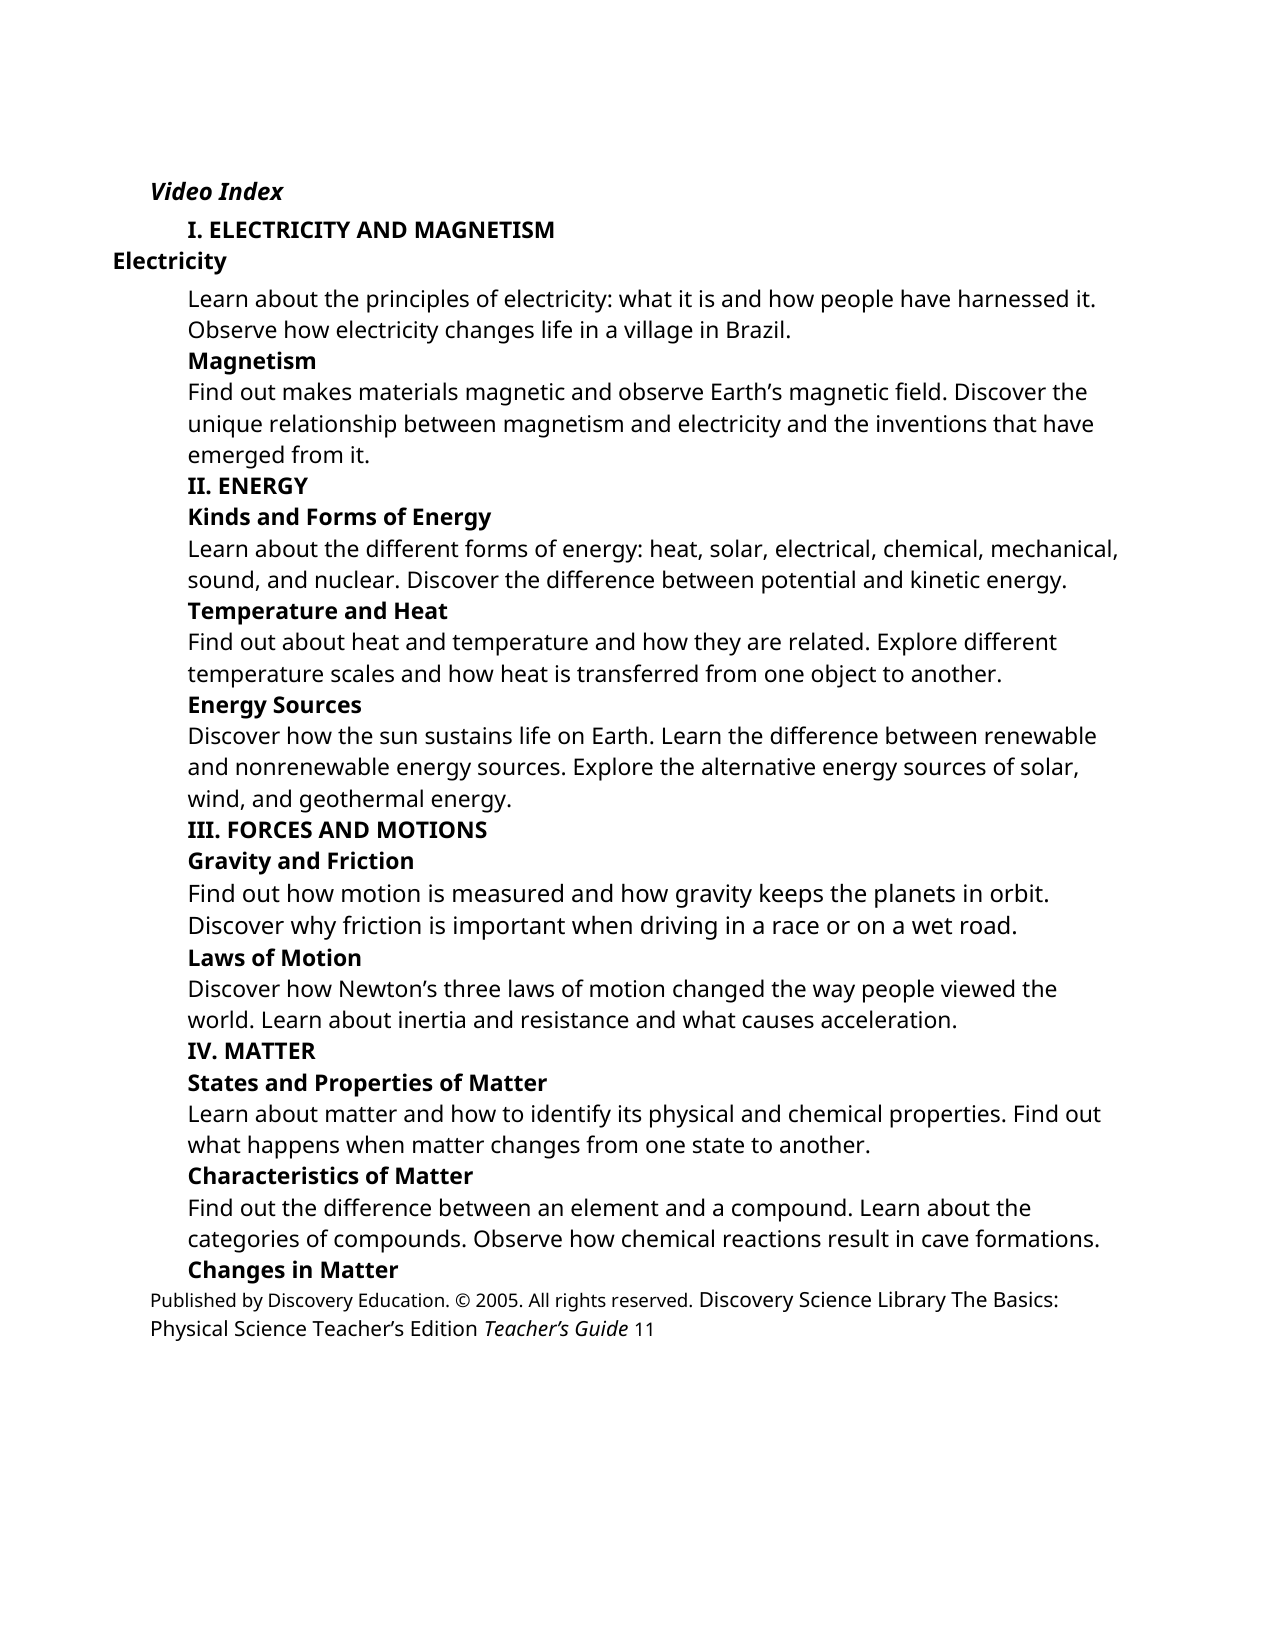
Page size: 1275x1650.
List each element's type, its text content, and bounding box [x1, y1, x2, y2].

text Published by Discovery Education. © 2005. All rights reserved. Discovery Science Library The Basics: Physical Science Teacher’s Edition Teacher’s Guide 11 [150, 1285, 1125, 1342]
text II. ENERGY [187, 470, 1125, 501]
text Discover how the sun sustains life on Earth. Learn the difference between renewable and nonrenewable energy sources. Explore the alternative energy sources of solar, wind, and geothermal energy. [187, 720, 1125, 814]
text Find out the difference between an element and a compound. Learn about the categories of compounds. Observe how chemical reactions result in cave formations. [187, 1192, 1125, 1254]
text Characteristics of Matter [187, 1160, 1125, 1192]
text Temperature and Heat [187, 595, 1125, 626]
text States and Properties of Matter [187, 1067, 1125, 1098]
text Learn about matter and how to identify its physical and chemical properties. Find out what happens when matter changes from one state to another. [187, 1098, 1125, 1160]
text Find out about heat and temperature and how they are related. Explore different temperature scales and how heat is transferred from one object to another. [187, 626, 1125, 689]
text Gravity and Friction [187, 845, 1125, 876]
text IV. MATTER [187, 1035, 1125, 1067]
text Changes in Matter [187, 1254, 1125, 1285]
text Find out how motion is measured and how gravity keeps the planets in orbit. Discover why friction is important when driving in a race or on a wet road. [187, 876, 1125, 942]
text III. FORCES AND MOTIONS [187, 814, 1125, 845]
text Find out makes materials magnetic and observe Earth’s magnetic field. Discover the unique relationship between magnetism and electricity and the inventions that have emerged from it. [187, 376, 1125, 470]
text Learn about the different forms of energy: heat, solar, electrical, chemical, mechanical, sound, and nuclear. Discover the difference between potential and kinetic energy. [187, 533, 1125, 595]
text Electricity [112, 245, 1125, 276]
text Energy Sources [187, 689, 1125, 720]
text I. ELECTRICITY AND MAGNETISM [187, 214, 1125, 245]
text Laws of Motion [187, 942, 1125, 973]
text Magnetism [187, 345, 1125, 376]
text Kinds and Forms of Energy [187, 501, 1125, 533]
text Learn about the principles of electricity: what it is and how people have harnessed it. Observe how electricity changes life in a village in Brazil. [187, 283, 1125, 345]
text Video Index [150, 175, 1125, 208]
text Discover how Newton’s three laws of motion changed the way people viewed the world. Learn about inertia and resistance and what causes acceleration. [187, 973, 1125, 1035]
